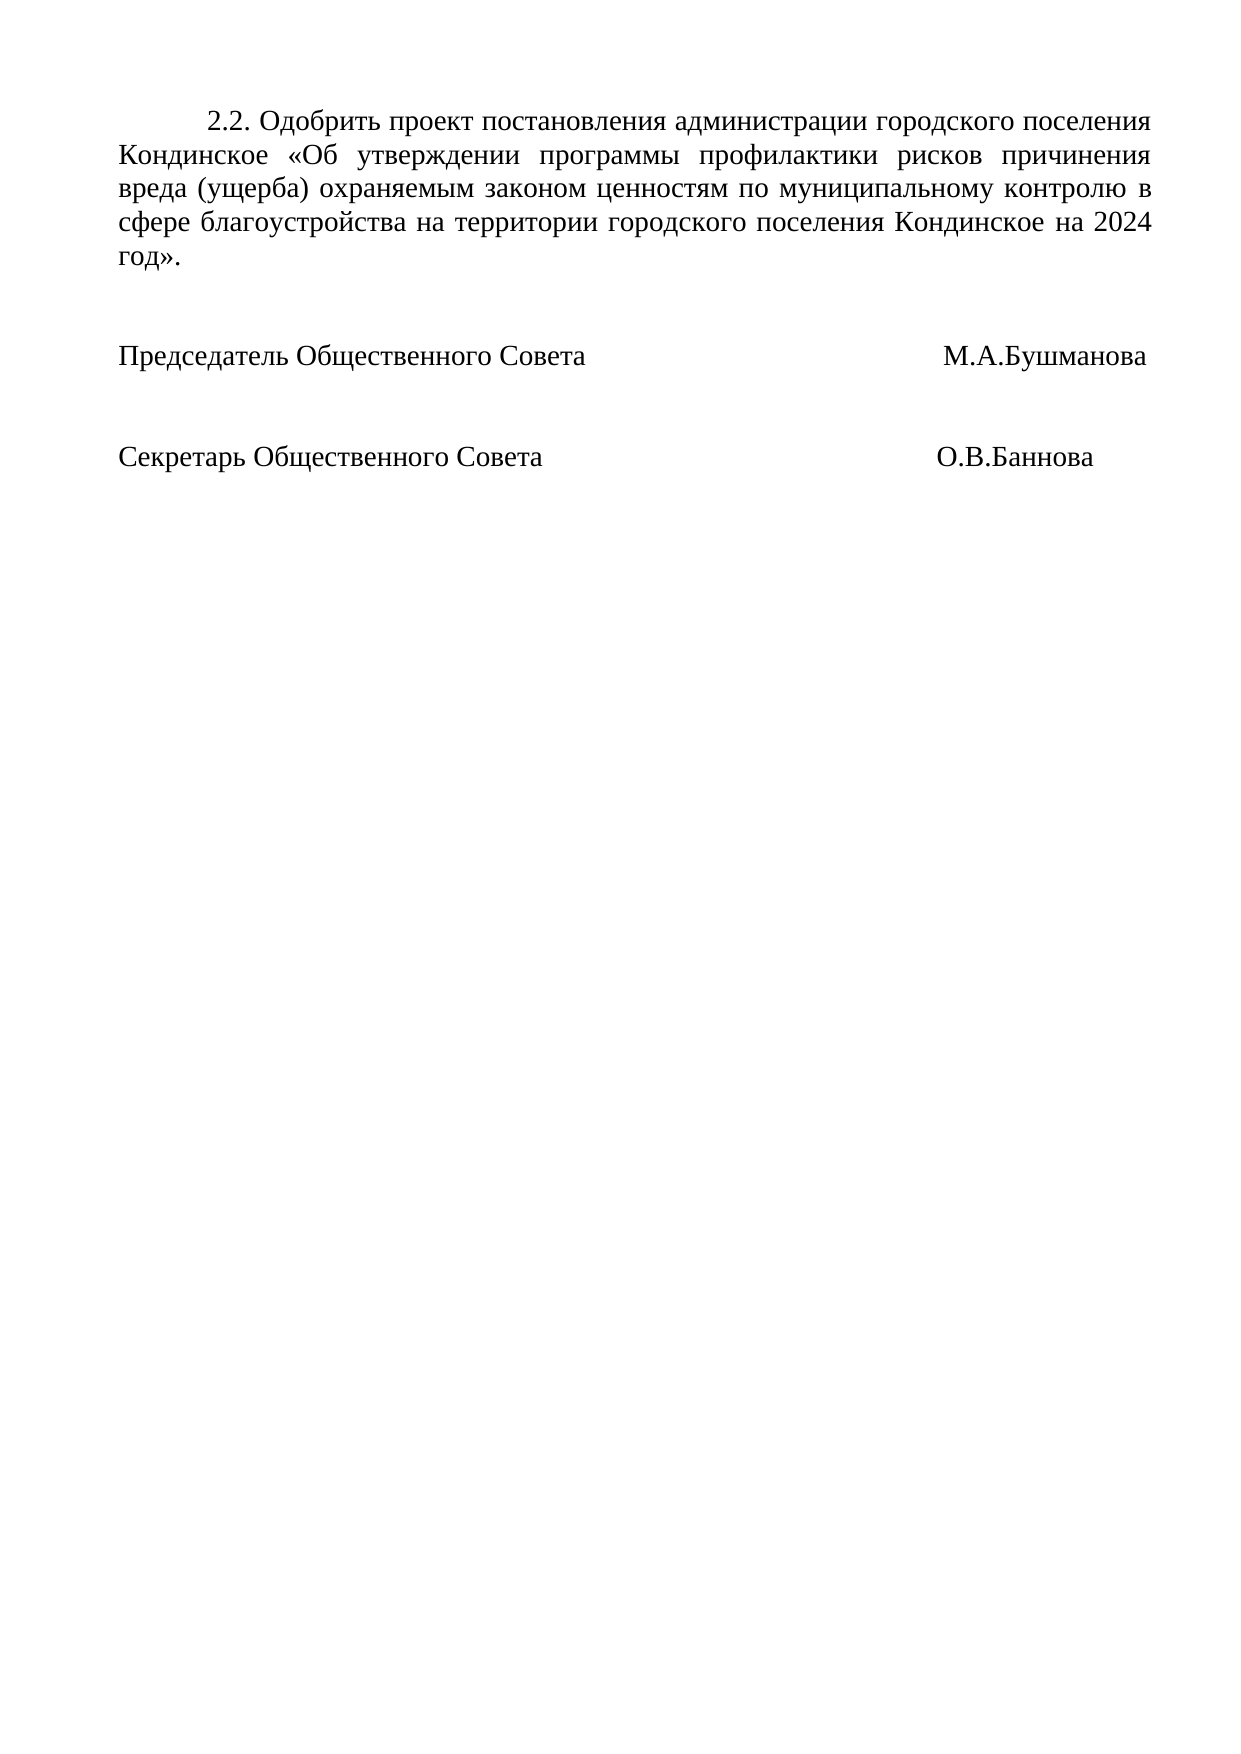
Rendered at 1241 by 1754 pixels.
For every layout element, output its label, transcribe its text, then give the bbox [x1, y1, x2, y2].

list Одобрить проект постановления администрации городского поселения Кондинское «Об утверждении программы профилактики рисков причинения вреда (ущерба) охраняемым законом ценностям по муниципальному контролю в сфере благоустройства на территории городского поселения Кондинское на 2024 год». [118, 103, 1152, 271]
text Председатель Общественного Совета М.А.Бушманова [118, 338, 1152, 372]
text Секретарь Общественного Совета О.В.Баннова [118, 439, 1152, 472]
